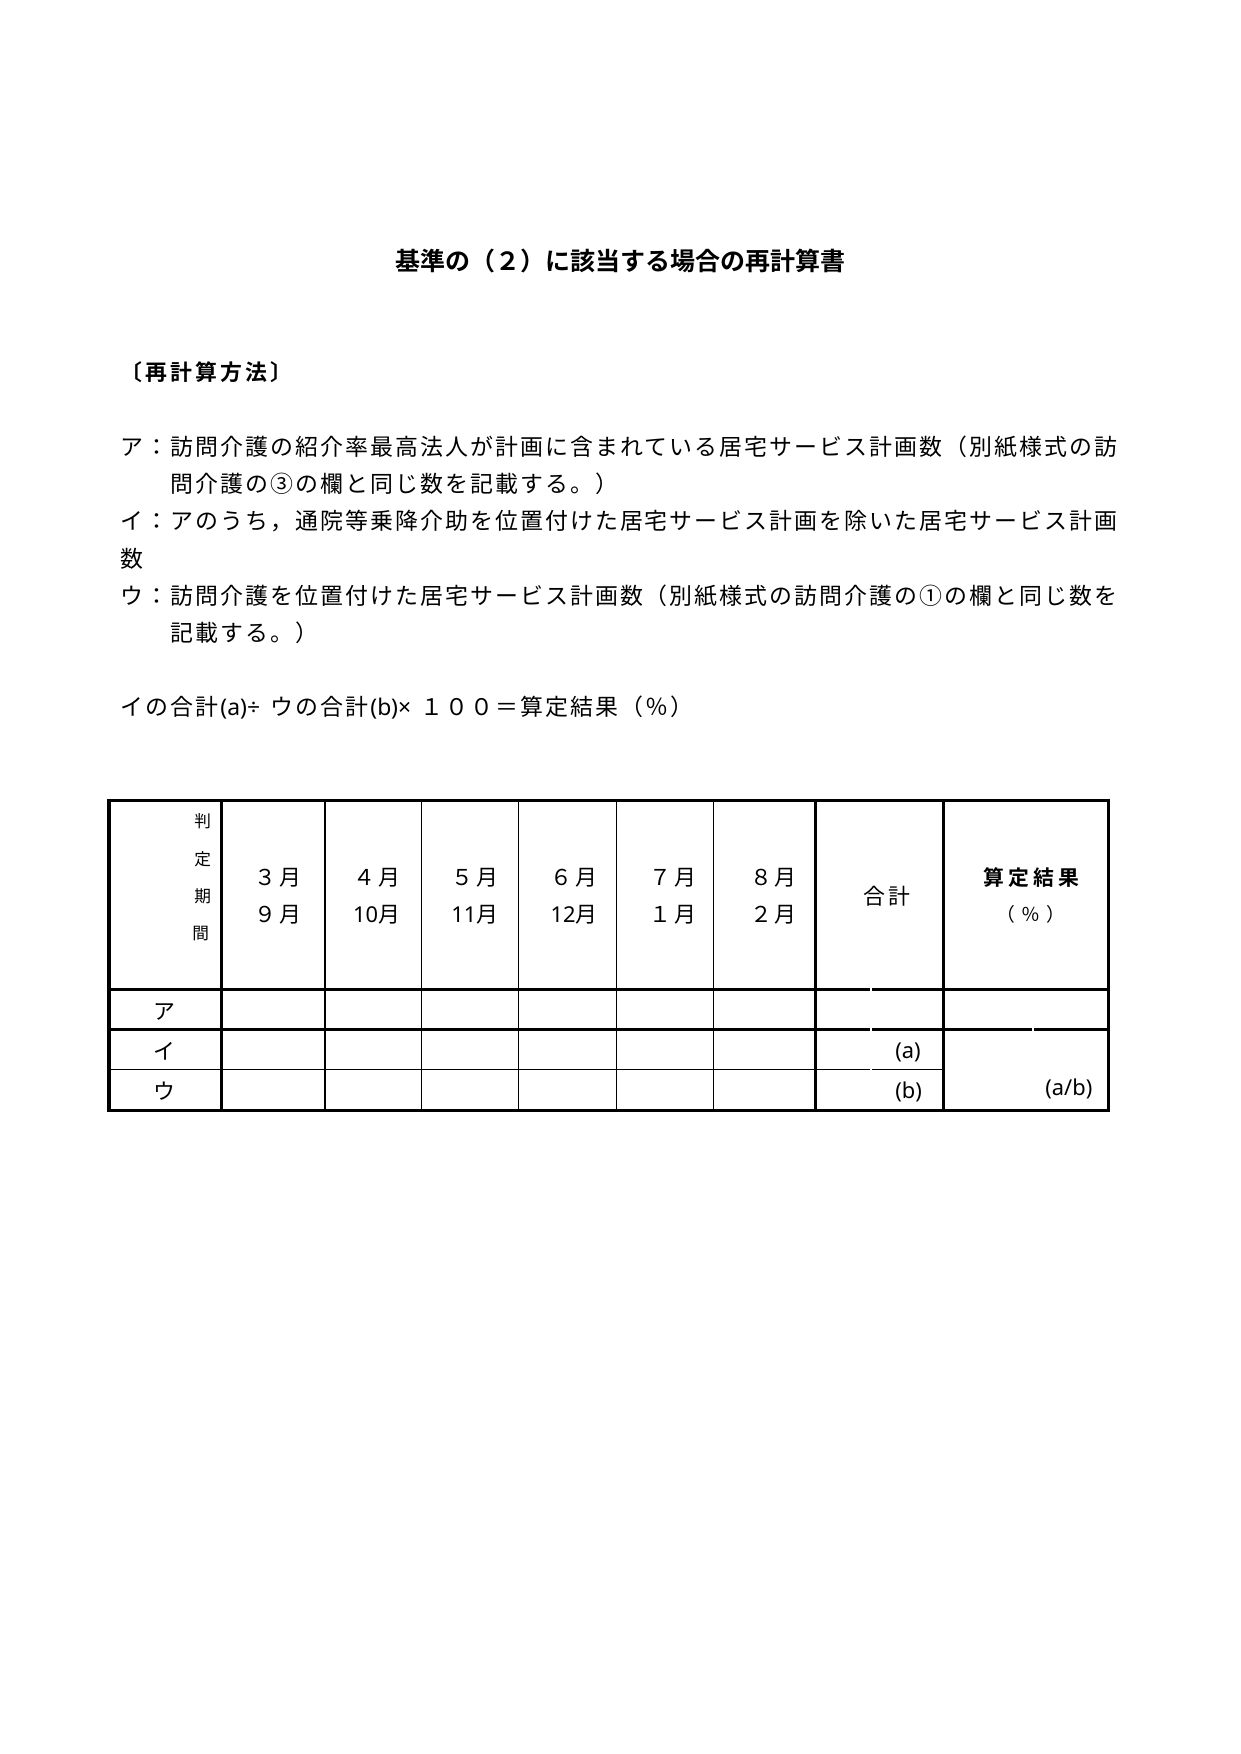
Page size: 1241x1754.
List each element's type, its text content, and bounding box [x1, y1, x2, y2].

table_cell [945, 991, 1107, 1028]
table_cell [872, 991, 942, 1028]
text 基準の（２）に該当する場合の再計算書 [120, 241, 1120, 278]
table_cell [326, 991, 421, 1028]
table_cell [223, 1031, 324, 1068]
table_cell [519, 1031, 616, 1068]
table_cell [422, 1031, 518, 1068]
table_cell (a) [872, 1031, 942, 1068]
text ア：訪問介護の紹介率最高法人が計画に含まれている居宅サービス計画数（別紙様式の訪問介護の③の欄と同じ数を記載する。） [120, 427, 1120, 501]
table_cell (a/b) [1034, 1031, 1107, 1109]
table_header ６月 12月 [519, 802, 616, 988]
table_header 判定期間 [111, 802, 220, 988]
table_header ４月 10月 [326, 802, 421, 988]
table_header ３月 ９月 [223, 802, 324, 988]
table_cell [945, 1031, 1032, 1109]
table_cell [817, 1031, 870, 1068]
table_cell [617, 1070, 713, 1109]
table_cell イ [111, 1031, 220, 1068]
table_cell [617, 991, 713, 1028]
table_cell [422, 991, 518, 1028]
table_cell [326, 1070, 421, 1109]
table_cell [817, 1070, 870, 1109]
table_cell [223, 991, 324, 1028]
text 〔再計算方法〕 [120, 352, 1120, 390]
table_cell [519, 1070, 616, 1109]
table_cell ウ [111, 1070, 220, 1109]
table_header 算定結果（％） [945, 802, 1107, 988]
table_cell [817, 991, 870, 1028]
table_header 合計 [817, 802, 942, 988]
table_header ５月 11月 [422, 802, 518, 988]
table_cell (b) [872, 1070, 942, 1109]
text イ：アのうち，通院等乗降介助を位置付けた居宅サービス計画を除いた居宅サービス計画数 [120, 501, 1120, 576]
table_cell [617, 1031, 713, 1068]
text ウ：訪問介護を位置付けた居宅サービス計画数（別紙様式の訪問介護の①の欄と同じ数を記載する。） [120, 576, 1120, 650]
table_cell [223, 1070, 324, 1109]
table_cell ア [111, 991, 220, 1028]
table_cell [714, 1070, 814, 1109]
table_cell [326, 1031, 421, 1068]
text イの合計(a)÷ウの合計(b)×１００＝算定結果（％） [120, 687, 1120, 724]
table_cell [422, 1070, 518, 1109]
table_cell [519, 991, 616, 1028]
table_header ７月 １月 [617, 802, 713, 988]
table_header ８月 ２月 [714, 802, 814, 988]
table_cell [714, 1031, 814, 1068]
table_cell [714, 991, 814, 1028]
